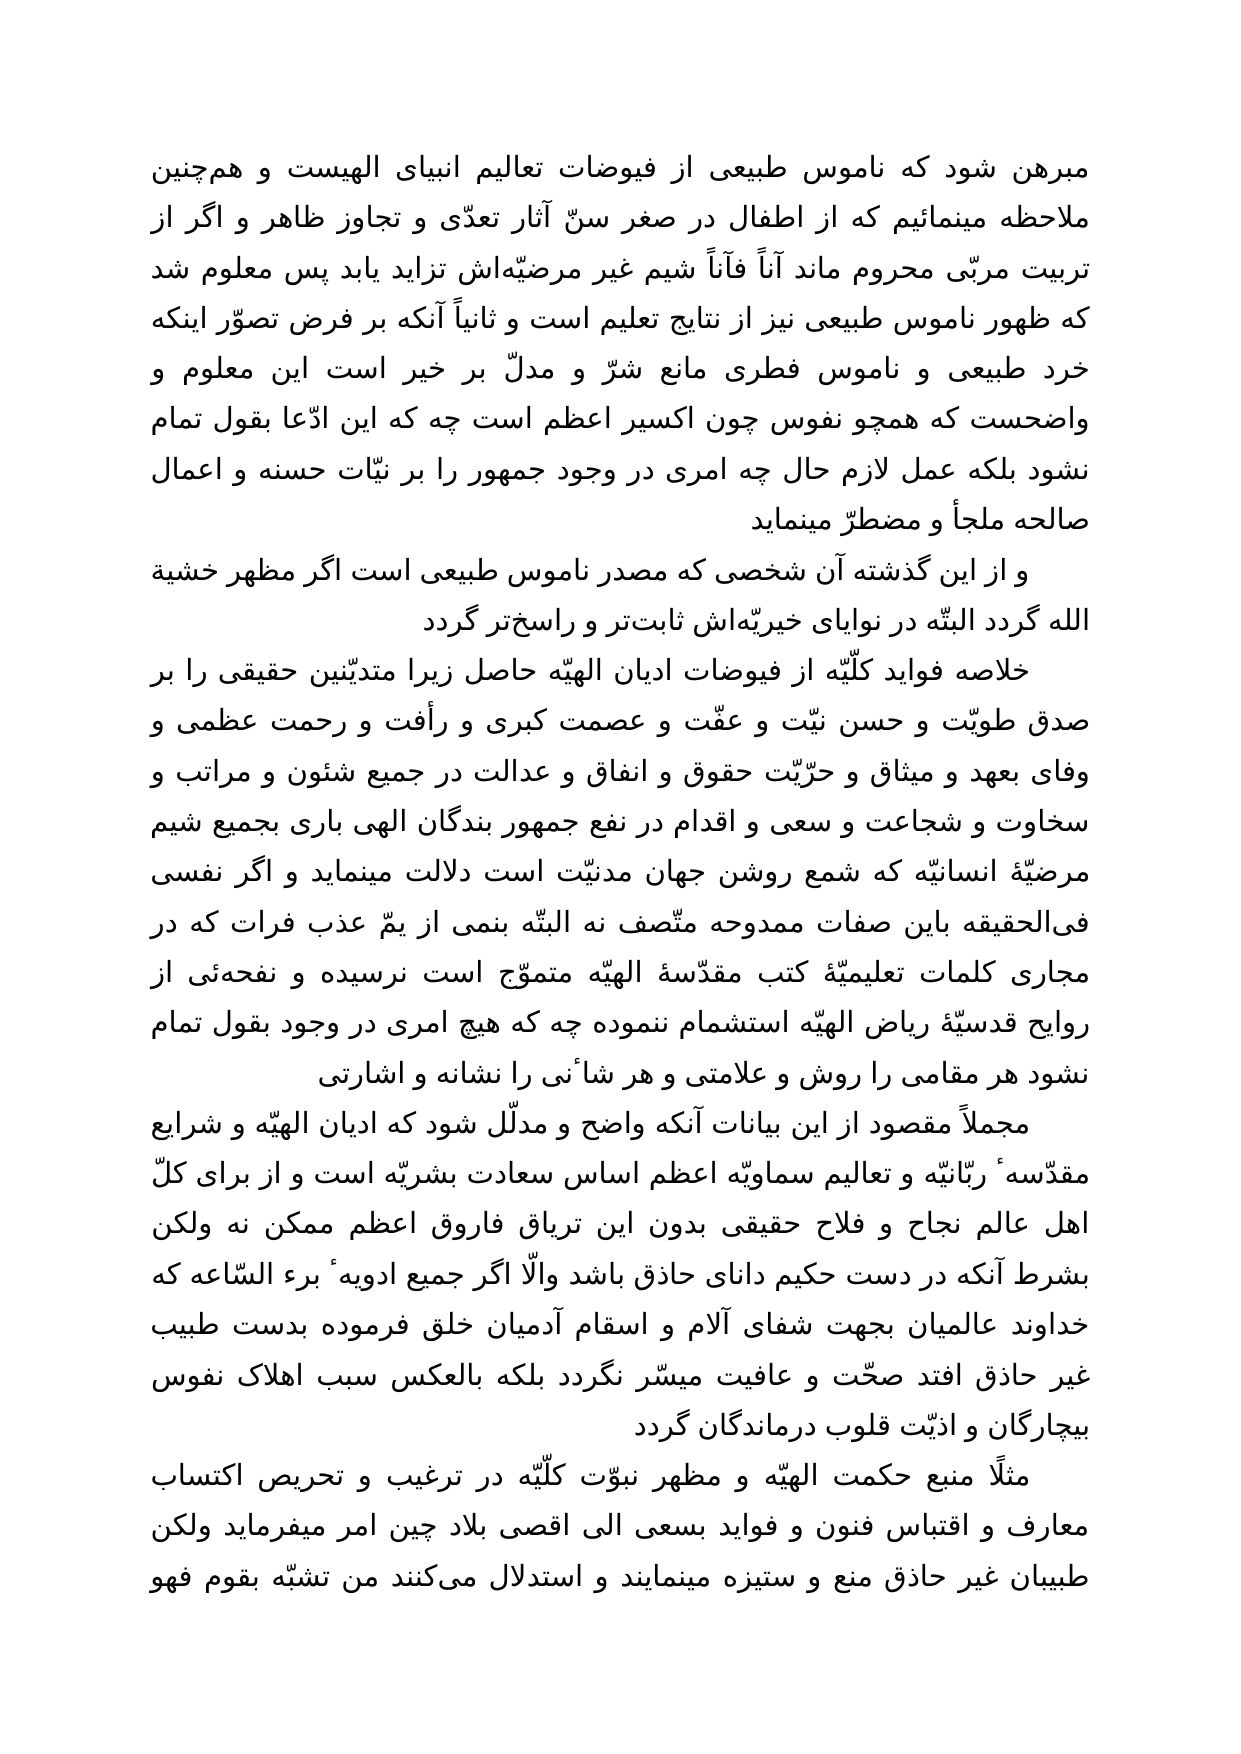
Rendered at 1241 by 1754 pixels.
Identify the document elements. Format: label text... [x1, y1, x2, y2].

text خلاصه فواید کلّیّه از فیوضات ادیان الهیّه حاصل زیرا متدیّنین حقیقی را بر صدق طویّت و حسن نیّت و عفّت و عصمت کبری و رأفت و رحمت عظمی و وفای بعهد و میثاق و حرّیّت حقوق و انفاق و عدالت در جمیع شئون و مراتب و سخاوت و شجاعت و سعی و اقدام در نفع جمهور بندگان الهی باری بجمیع شیم مرضیّهٔ انسانیّه که شمع روشن جهان مدنیّت است دلالت مینماید و اگر نفسی فی‌الحقیقه باین صفات ممدوحه متّصف نه البتّه بنمی از یمّ عذب فرات که در مجاری کلمات تعلیمیّهٔ کتب مقدّسهٔ الهیّه متموّج است نرسیده و نفحه‌ئی از روایح قدسیّهٔ ریاض الهیّه استشمام ننموده چه که هیچ امری در وجود بقول تمام نشود هر مقامی را روش و علامتی و هر شاٴنی را نشانه و اشارتی [150, 653, 1090, 1089]
text مجملاً مقصود از این بیانات آنکه واضح و مدلّل شود که ادیان الهیّه و شرایع مقدّسهٴ ربّانیّه و تعالیم سماویّه اعظم اساس سعادت بشریّه است و از برای کلّ اهل عالم نجاح و فلاح حقیقی بدون این تریاق فاروق اعظم ممکن نه ولکن بشرط آنکه در دست حکیم دانای حاذق باشد والّا اگر جمیع ادویهٴ برء السّاعه که خداوند عالمیان بجهت شفای آلام و اسقام آدمیان خلق فرموده بدست طبیب غیر حاذق افتد صحّت و عافیت میسّر نگردد بلکه بالعکس سبب اهلاک نفوس بیچارگان و اذیّت قلوب درماندگان گردد [150, 1106, 1090, 1441]
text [150, 1458, 1090, 1592]
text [150, 150, 1090, 536]
text و از این گذشته آن شخصی که مصدر ناموس طبیعی است اگر مظهر خشیة‌ الله گردد البتّه در نوایای خیریّه‌اش ثابت‌تر و راسخ‌تر گردد [150, 552, 1090, 636]
